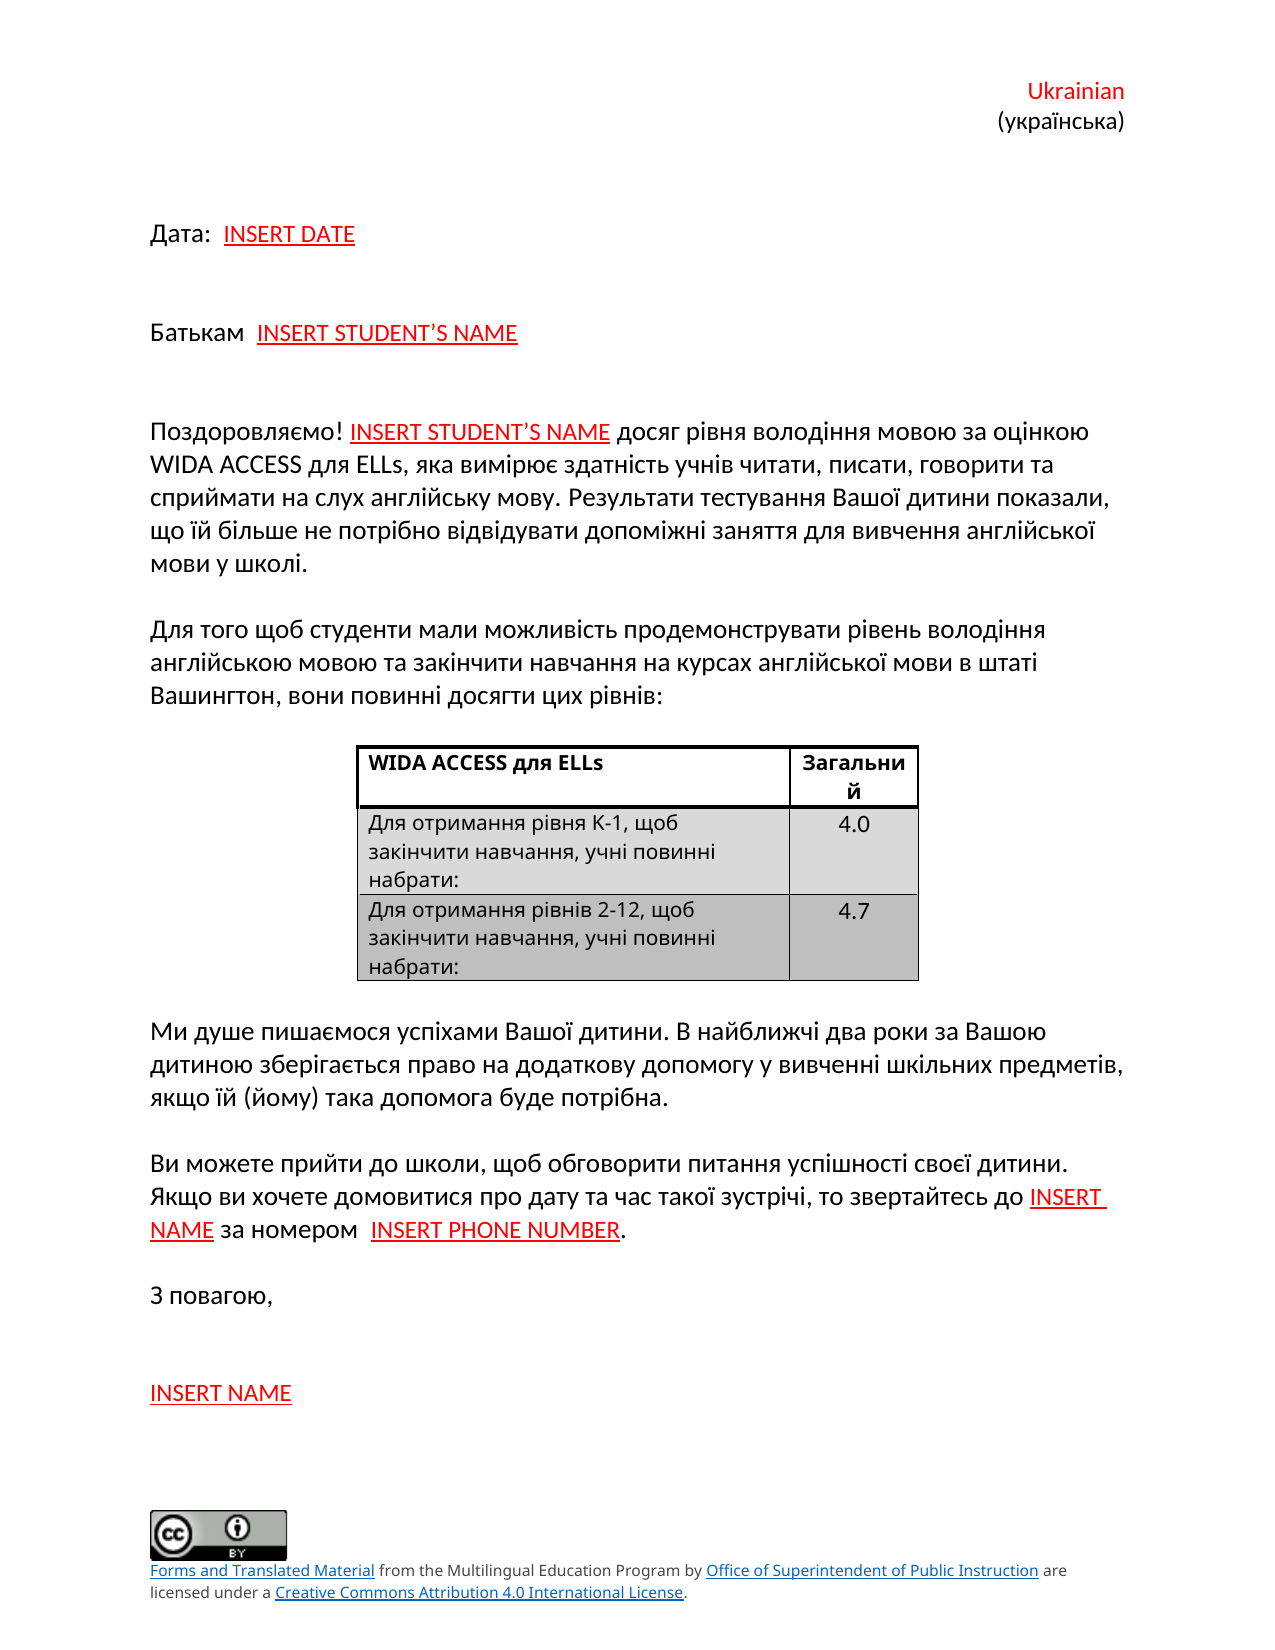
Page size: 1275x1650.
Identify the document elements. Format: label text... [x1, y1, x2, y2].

text Поздоровляємо! INSERT STUDENT’S NAME досяг рівня володіння мовою за оцінкою WIDA ACCESS для ELLs, яка вимірює здатність учнів читати, писати, говорити та сприймати на слух англійську мову. Результати тестування Вашої дитини показали, що їй більше не потрібно відвідувати допоміжні заняття для вивчення англійської мови у школі. [150, 414, 1125, 579]
table_cell Для отримання рівня K-1, щоб закінчити навчання, учні повинні набрати: [358, 806, 789, 894]
text Батькам INSERT STUDENT’S NAME [150, 315, 1125, 348]
text З повагою, [150, 1278, 1125, 1311]
picture [150, 1510, 288, 1561]
text Ви можете прийти до школи, щоб обговорити питання успішності своєї дитини. Якщо ви хочете домовитися про дату та час такої зустрічі, то звертайтесь до INSERT NAME за номером INSERT PHONE NUMBER. [150, 1146, 1125, 1245]
table_cell Для отримання рівнів 2-12, щоб закінчити навчання, учні повинні набрати: [358, 894, 789, 980]
table_cell 4.7 [790, 894, 918, 980]
text Дата: INSERT DATE [150, 216, 1125, 249]
table_header Загальний [791, 749, 917, 805]
table_header WIDA ACCESS для ELLs [359, 749, 789, 805]
text Ми душе пишаємося успіхами Вашої дитини. В найближчі два роки за Вашою дитиною зберігається право на додаткову допомогу у вивченні шкільних предметів, якщо їй (йому) така допомога буде потрібна. [150, 1014, 1125, 1113]
text Для того щоб студенти мали можливість продемонструвати рівень володіння англійською мовою та закінчити навчання на курсах англійської мови в штаті Вашингтон, вони повинні досягти цих рівнів: [150, 612, 1125, 711]
text INSERT NAME [150, 1377, 1125, 1408]
table_cell 4.0 [790, 809, 918, 894]
